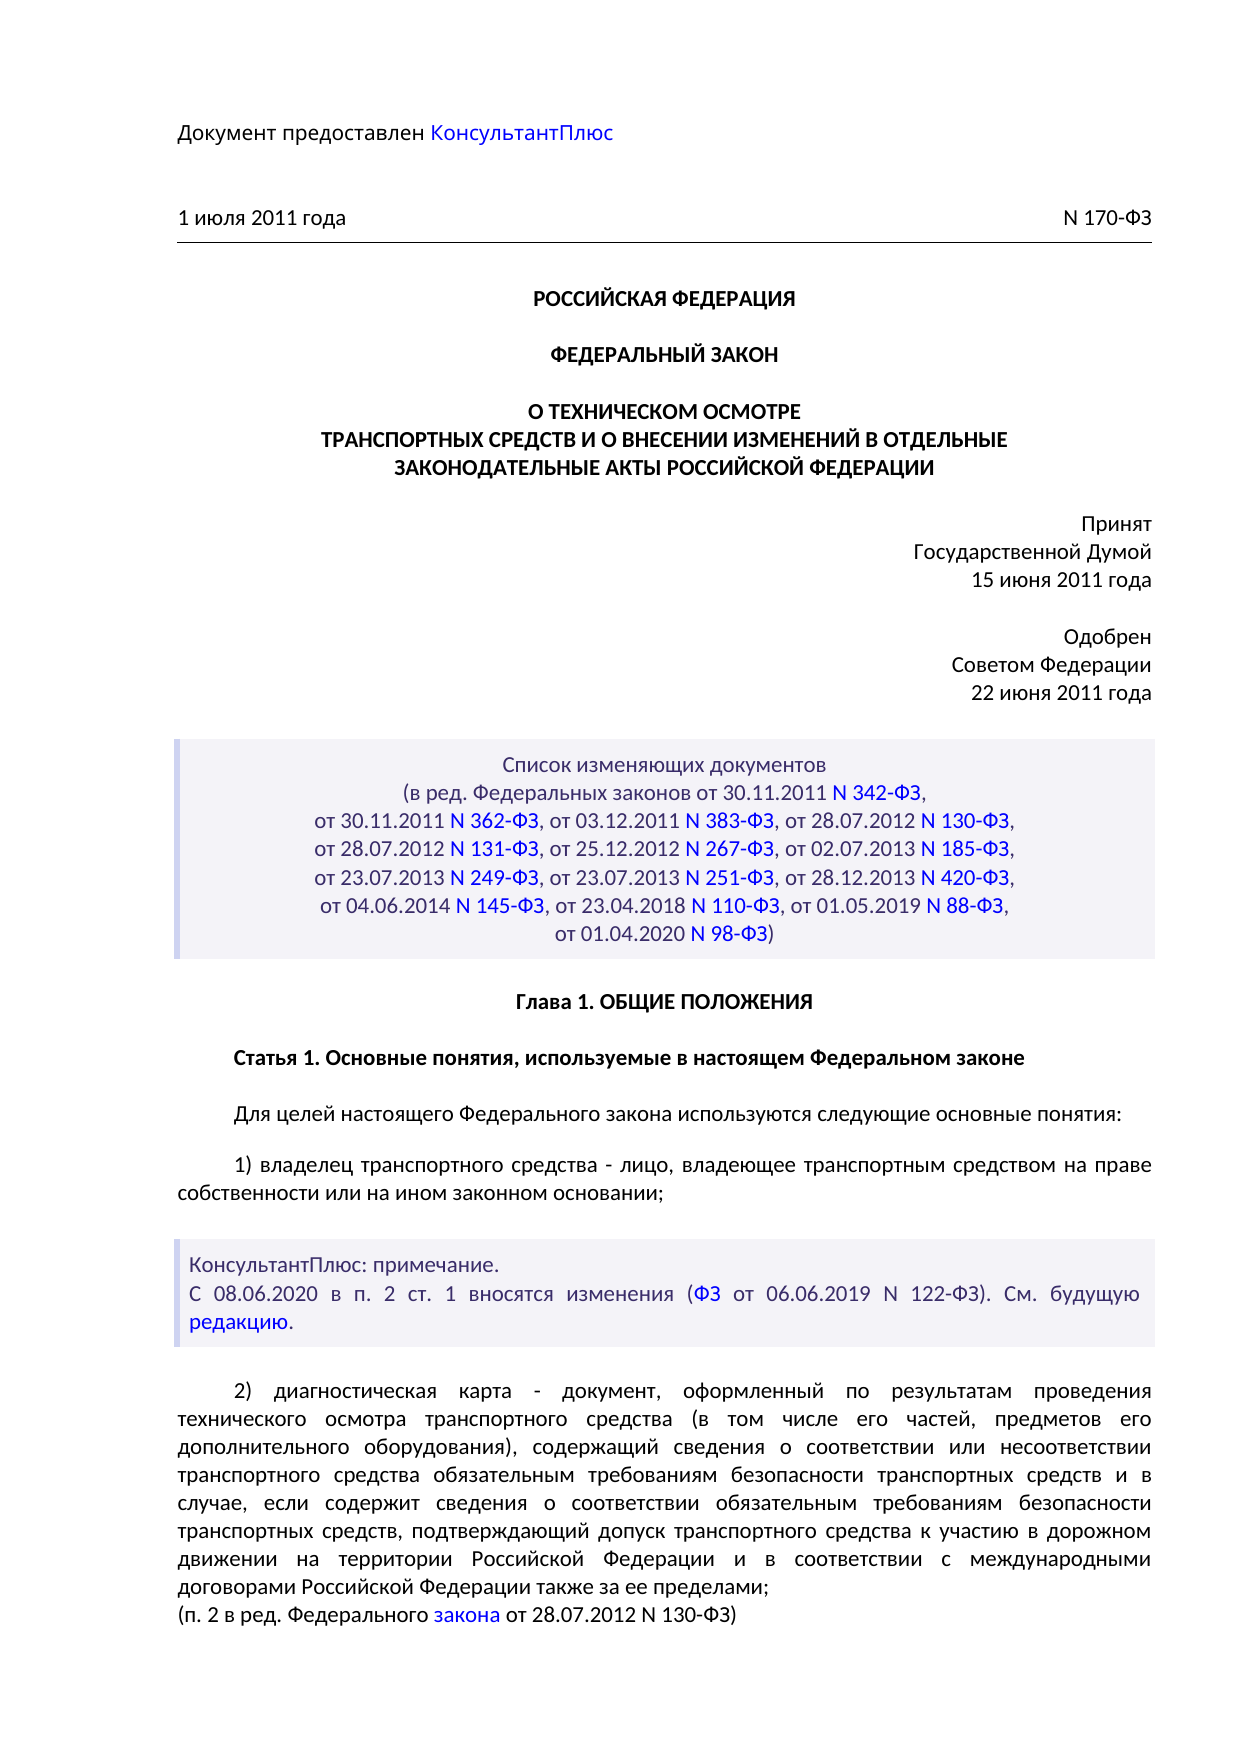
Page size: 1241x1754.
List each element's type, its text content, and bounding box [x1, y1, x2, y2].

text Для целей настоящего Федерального закона используются следующие основные понятия: [177, 1099, 1152, 1127]
text 2) диагностическая карта - документ, оформленный по результатам проведения технического осмотра транспортного средства (в том числе его частей, предметов его дополнительного оборудования), содержащий сведения о соответствии или несоответствии транспортного средства обязательным требованиям безопасности транспортных средств и в случае, если содержит сведения о соответствии обязательным требованиям безопасности транспортных средств, подтверждающий допуск транспортного средства к участию в дорожном движении на территории Российской Федерации и в соответствии с международными договорами Российской Федерации также за ее пределами; [177, 1376, 1152, 1600]
text 15 июня 2011 года [177, 566, 1152, 593]
text Статья 1. Основные понятия, используемые в настоящем Федеральном законе [177, 1043, 1152, 1071]
text (п. 2 в ред. Федерального закона от 28.07.2012 N 130-ФЗ) [177, 1600, 1152, 1628]
text Советом Федерации [177, 650, 1152, 678]
text Государственной Думой [177, 537, 1152, 565]
text Документ предоставлен КонсультантПлюс [177, 118, 1152, 174]
table_header N 170-ФЗ [664, 203, 1152, 231]
table_header 1 июля 2011 года [177, 203, 664, 231]
text ЗАКОНОДАТЕЛЬНЫЕ АКТЫ РОССИЙСКОЙ ФЕДЕРАЦИИ [177, 453, 1152, 481]
text Одобрен [177, 622, 1152, 650]
text О ТЕХНИЧЕСКОМ ОСМОТРЕ [177, 397, 1152, 425]
text Глава 1. ОБЩИЕ ПОЛОЖЕНИЯ [177, 987, 1152, 1015]
table_header Список изменяющих документов (в ред. Федеральных законов от 30.11.2011 N 342-ФЗ, от 30.11.2011 N 362-ФЗ, от 03.12.2011 N 383-ФЗ, от 28.07.2012 N 130-ФЗ, от 28.07.2012 N 131-ФЗ, от 25.12.2012 N 267-ФЗ, от 02.07.2013 N 185-ФЗ, от 23.07.2013 N 249-ФЗ, от 23.07.2013 N 251-ФЗ, от 28.12.2013 N 420-ФЗ, от 04.06.2014 N 145-ФЗ, от 23.04.2018 N 110-ФЗ, от 01.05.2019 N 88-ФЗ, от 01.04.2020 N 98-ФЗ) [180, 739, 1149, 959]
table_header КонсультантПлюс: примечание. С 08.06.2020 в п. 2 ст. 1 вносятся изменения (ФЗ от 06.06.2019 N 122-ФЗ). См. будущую редакцию. [180, 1239, 1149, 1347]
text ТРАНСПОРТНЫХ СРЕДСТВ И О ВНЕСЕНИИ ИЗМЕНЕНИЙ В ОТДЕЛЬНЫЕ [177, 425, 1152, 453]
text ФЕДЕРАЛЬНЫЙ ЗАКОН [177, 341, 1152, 368]
text 22 июня 2011 года [177, 678, 1152, 706]
text Принят [177, 509, 1152, 537]
text РОССИЙСКАЯ ФЕДЕРАЦИЯ [177, 284, 1152, 312]
text 1) владелец транспортного средства - лицо, владеющее транспортным средством на праве собственности или на ином законном основании; [177, 1150, 1152, 1206]
